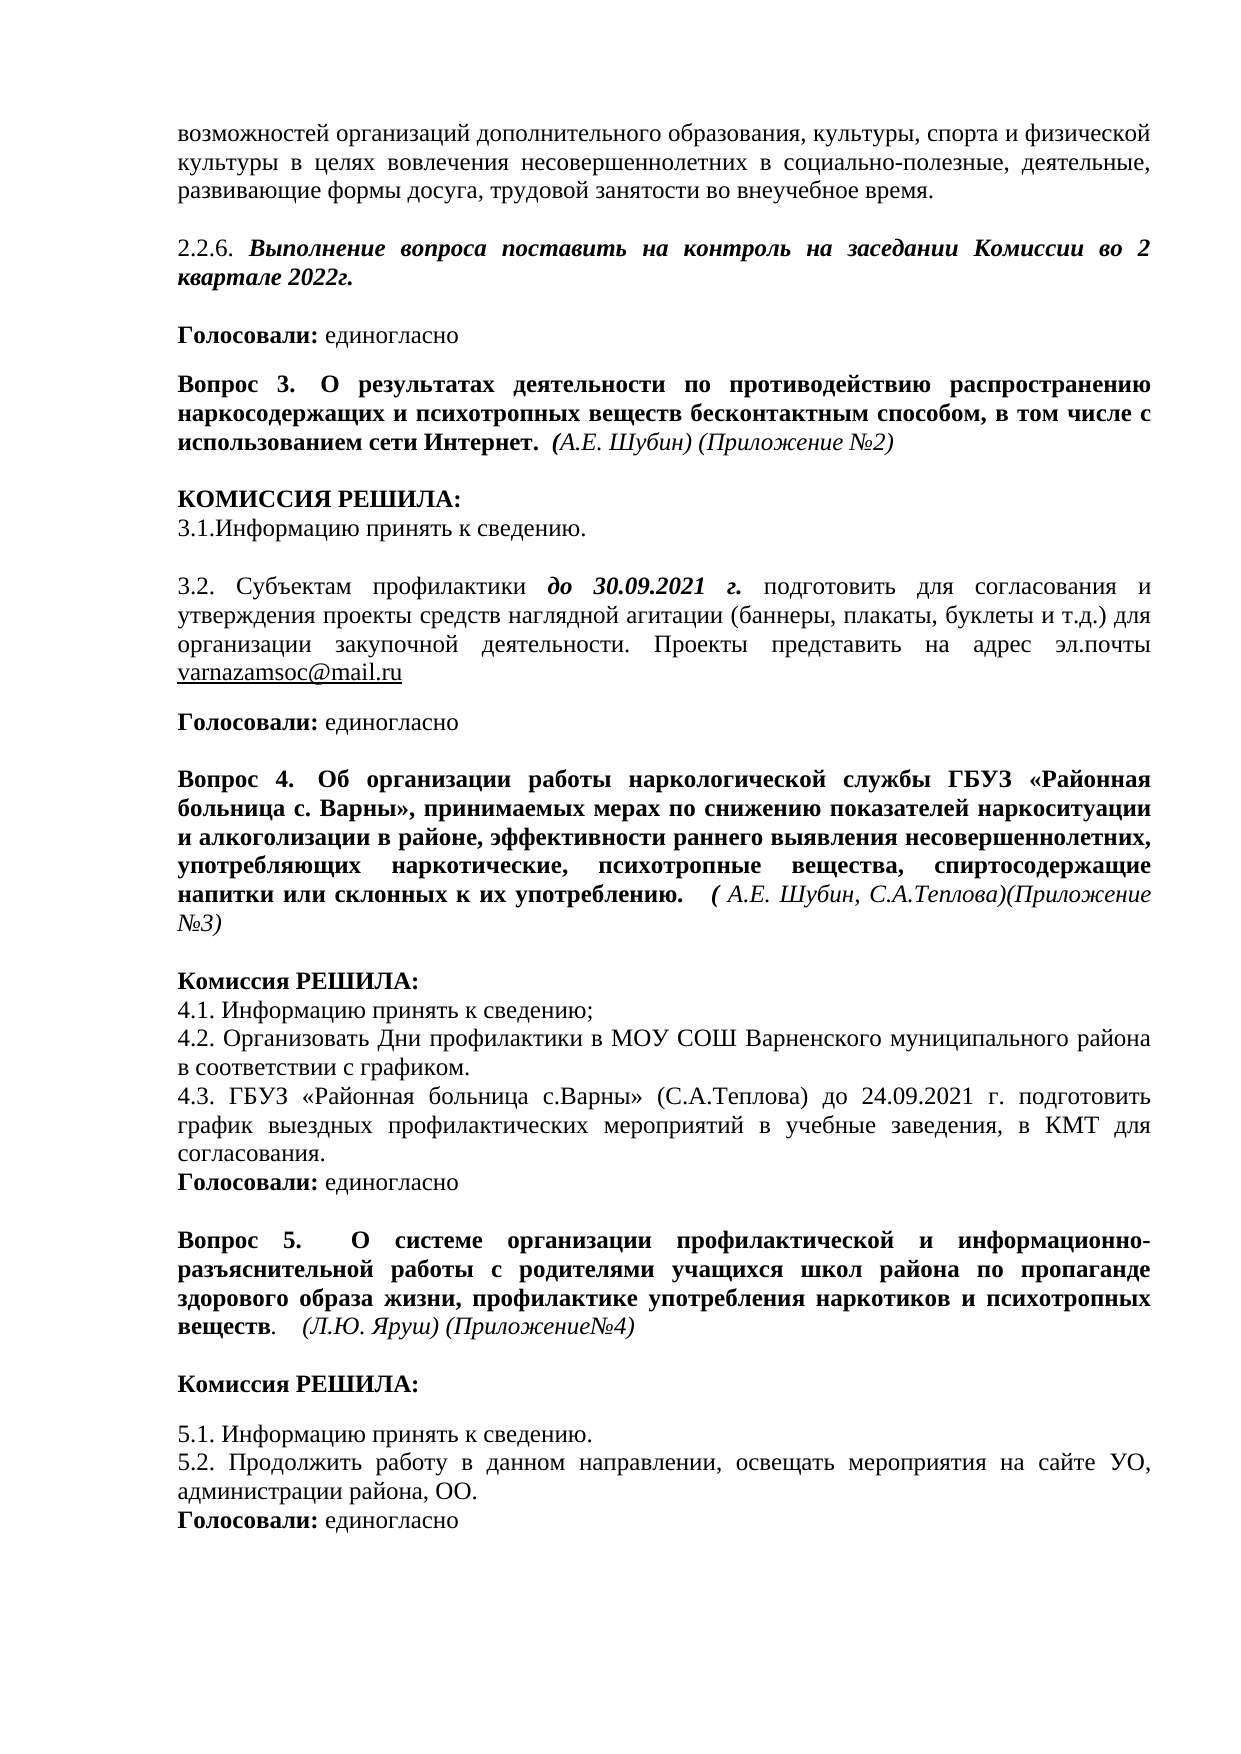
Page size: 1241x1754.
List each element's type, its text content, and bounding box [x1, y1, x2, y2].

text Голосовали: единогласно [177, 707, 1152, 736]
text 4.3. ГБУЗ «Районная больница с.Варны» (С.А.Теплова) до 24.09.2021 г. подготовить график выездных профилактических мероприятий в учебные заведения, в КМТ для согласования. [177, 1081, 1152, 1167]
text 5.1. Информацию принять к сведению. [177, 1419, 1152, 1447]
text Комиссия РЕШИЛА: [177, 1369, 1152, 1398]
text Комиссия РЕШИЛА: [177, 966, 1152, 995]
text Вопрос 3. О результатах деятельности по противодействию распространению наркосодержащих и психотропных веществ бесконтактным способом, в том числе с использованием сети Интернет. (А.Е. Шубин) (Приложение №2) [177, 369, 1152, 456]
text 3.2. Субъектам профилактики до 30.09.2021 г. подготовить для согласования и утверждения проекты средств наглядной агитации (баннеры, плакаты, буклеты и т.д.) для организации закупочной деятельности. Проекты представить на адрес эл.почты varnazamsoc@mail.ru [177, 571, 1152, 686]
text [177, 118, 1152, 204]
text Голосовали: единогласно [177, 320, 1152, 349]
text 4.1. Информацию принять к сведению; [177, 995, 1152, 1023]
text Вопрос 4. Об организации работы наркологической службы ГБУЗ «Районная больница с. Варны», принимаемых мерах по снижению показателей наркоситуации и алкоголизации в районе, эффективности раннего выявления несовершеннолетних, употребляющих наркотические, психотропные вещества, спиртосодержащие напитки или склонных к их употреблению. ( А.Е. Шубин, С.А.Теплова)(Приложение №3) [177, 764, 1152, 937]
text 3.1.Информацию принять к сведению. [177, 513, 1152, 542]
text КОМИССИЯ РЕШИЛА: [177, 484, 1152, 513]
text 4.2. Организовать Дни профилактики в МОУ СОШ Варненского муниципального района в соответствии с графиком. [177, 1023, 1152, 1081]
text Голосовали: единогласно [177, 1505, 1152, 1534]
text 2.2.6. Выполнение вопроса поставить на контроль на заседании Комиссии во 2 квартале 2022г. [177, 233, 1152, 291]
text Вопрос 5. О системе организации профилактической и информационно-разъяснительной работы с родителями учащихся школ района по пропаганде здорового образа жизни, профилактике употребления наркотиков и психотропных веществ. (Л.Ю. Яруш) (Приложение№4) [177, 1225, 1152, 1340]
text 5.2. Продолжить работу в данном направлении, освещать мероприятия на сайте УО, администрации района, ОО. [177, 1447, 1152, 1505]
text Голосовали: единогласно [177, 1167, 1152, 1196]
